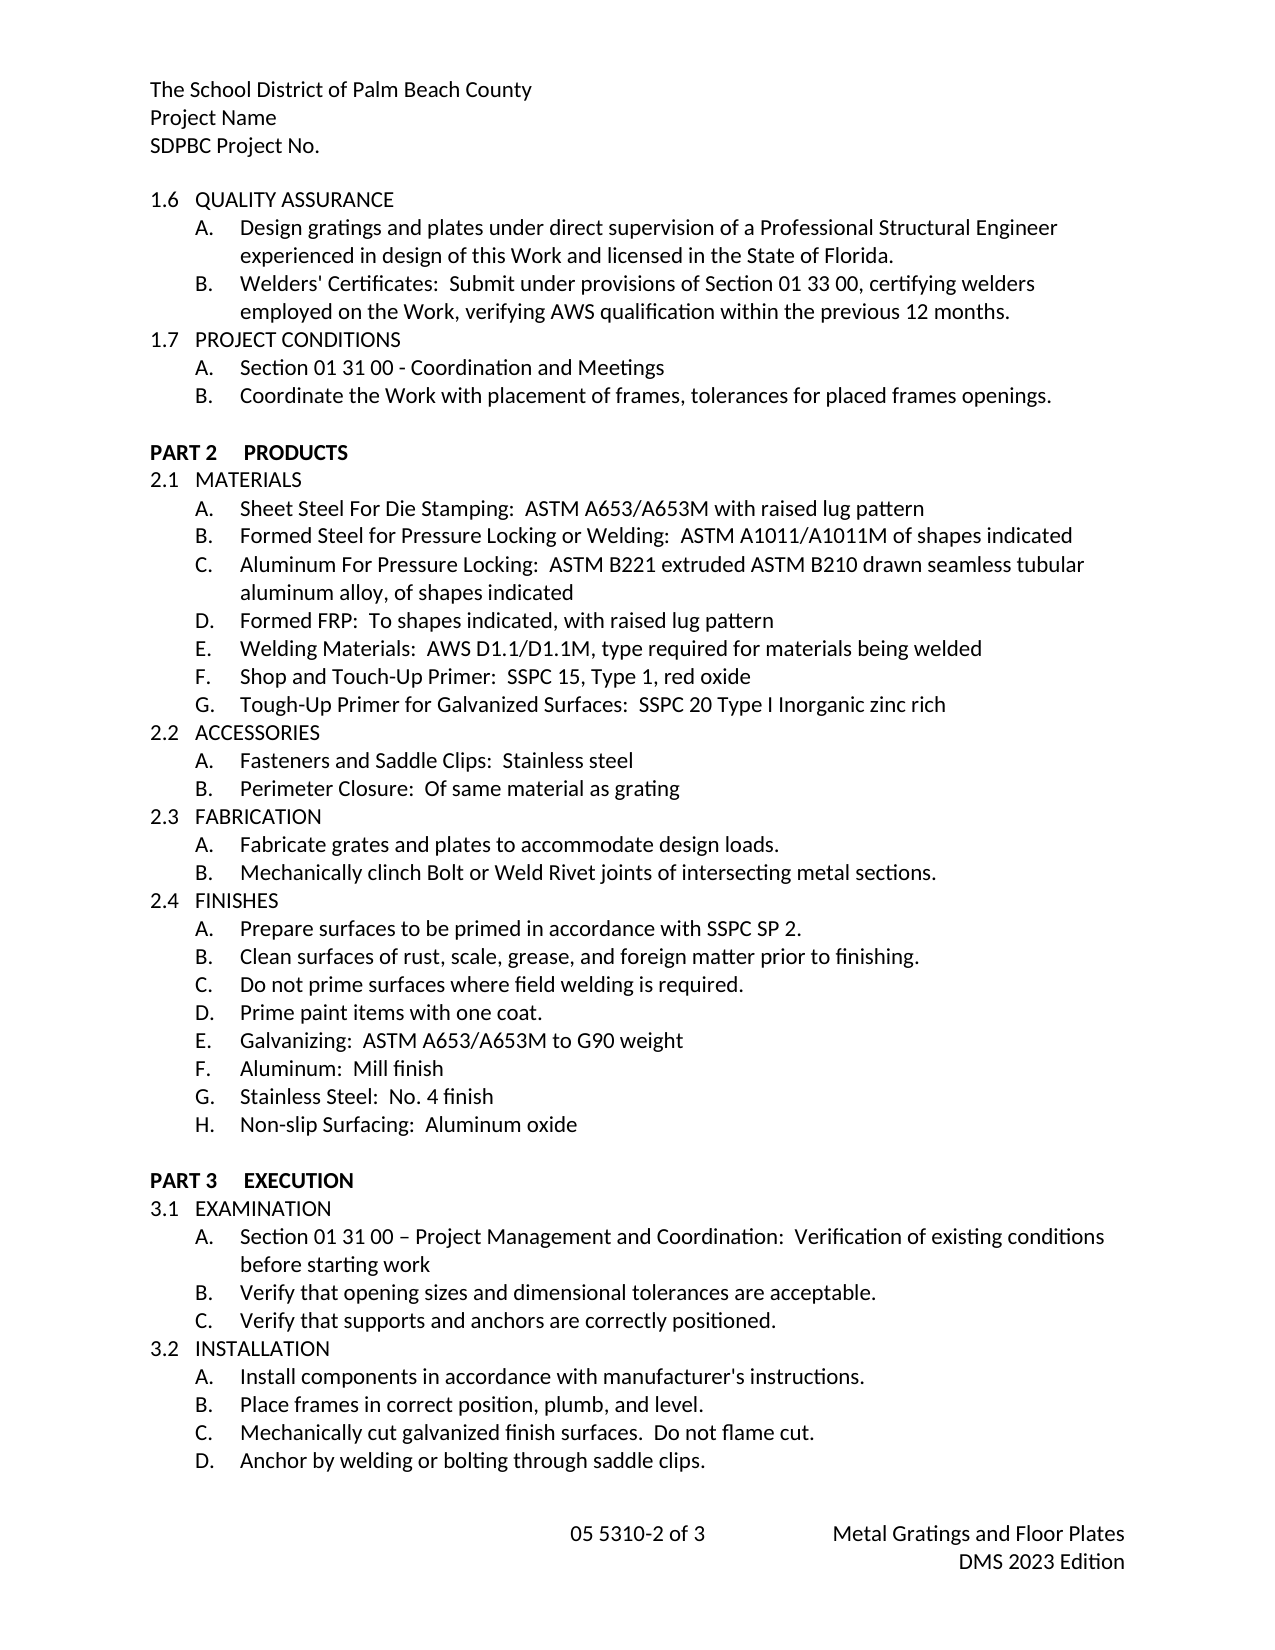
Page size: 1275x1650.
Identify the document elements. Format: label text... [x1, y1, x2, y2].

list Mechanically clinch Bolt or Weld Rivet joints of intersecting metal sections. [195, 858, 1125, 886]
list Fabricate grates and plates to accommodate design loads. [195, 830, 1125, 858]
list Section 01 31 00 - Coordination and Meetings [195, 353, 1125, 382]
text PART 2 PRODUCTS [150, 438, 1125, 466]
list Aluminum: Mill finish [195, 1054, 1125, 1082]
list Coordinate the Work with placement of frames, tolerances for placed frames openings. [195, 382, 1125, 409]
list QUALITY ASSURANCE [150, 185, 1125, 213]
list Welders' Certificates: Submit under provisions of Section 01 33 00, certifying welders employed on the Work, verifying AWS qualification within the previous 12 months. [195, 269, 1125, 326]
list Section 01 31 00 – Project Management and Coordination: Verification of existing conditions before starting work [195, 1222, 1125, 1278]
list Formed Steel for Pressure Locking or Welding: ASTM A1011/A1011M of shapes indicated [195, 522, 1125, 550]
list Prime paint items with one coat. [195, 998, 1125, 1026]
list Non-slip Surfacing: Aluminum oxide [195, 1110, 1125, 1138]
list PROJECT CONDITIONS [150, 326, 1125, 353]
list FABRICATION [150, 802, 1125, 830]
list Prepare surfaces to be primed in accordance with SSPC SP 2. [195, 914, 1125, 942]
list Aluminum For Pressure Locking: ASTM B221 extruded ASTM B210 drawn seamless tubular aluminum alloy, of shapes indicated [195, 550, 1125, 606]
list Verify that supports and anchors are correctly positioned. [195, 1306, 1125, 1334]
list Perimeter Closure: Of same material as grating [195, 774, 1125, 802]
list MATERIALS [150, 466, 1125, 494]
list Galvanizing: ASTM A653/A653M to G90 weight [195, 1026, 1125, 1054]
list Mechanically cut galvanized finish surfaces. Do not flame cut. [195, 1418, 1125, 1446]
list Place frames in correct position, plumb, and level. [195, 1390, 1125, 1418]
list FINISHES [150, 886, 1125, 914]
list Clean surfaces of rust, scale, grease, and foreign matter prior to finishing. [195, 942, 1125, 970]
text PART 3 EXECUTION [150, 1166, 1125, 1194]
list INSTALLATION [150, 1334, 1125, 1362]
list Verify that opening sizes and dimensional tolerances are acceptable. [195, 1278, 1125, 1306]
list Install components in accordance with manufacturer's instructions. [195, 1362, 1125, 1390]
list Anchor by welding or bolting through saddle clips. [195, 1446, 1125, 1474]
list Formed FRP: To shapes indicated, with raised lug pattern [195, 606, 1125, 634]
list Tough-Up Primer for Galvanized Surfaces: SSPC 20 Type I Inorganic zinc rich [195, 690, 1125, 718]
list Shop and Touch-Up Primer: SSPC 15, Type 1, red oxide [195, 662, 1125, 690]
list Design gratings and plates under direct supervision of a Professional Structural Engineer experienced in design of this Work and licensed in the State of Florida. [195, 213, 1125, 269]
list Do not prime surfaces where field welding is required. [195, 970, 1125, 998]
list ACCESSORIES [150, 718, 1125, 746]
list Stainless Steel: No. 4 finish [195, 1082, 1125, 1110]
list Fasteners and Saddle Clips: Stainless steel [195, 746, 1125, 774]
list Sheet Steel For Die Stamping: ASTM A653/A653M with raised lug pattern [195, 494, 1125, 522]
list EXAMINATION [150, 1194, 1125, 1222]
list Welding Materials: AWS D1.1/D1.1M, type required for materials being welded [195, 634, 1125, 662]
